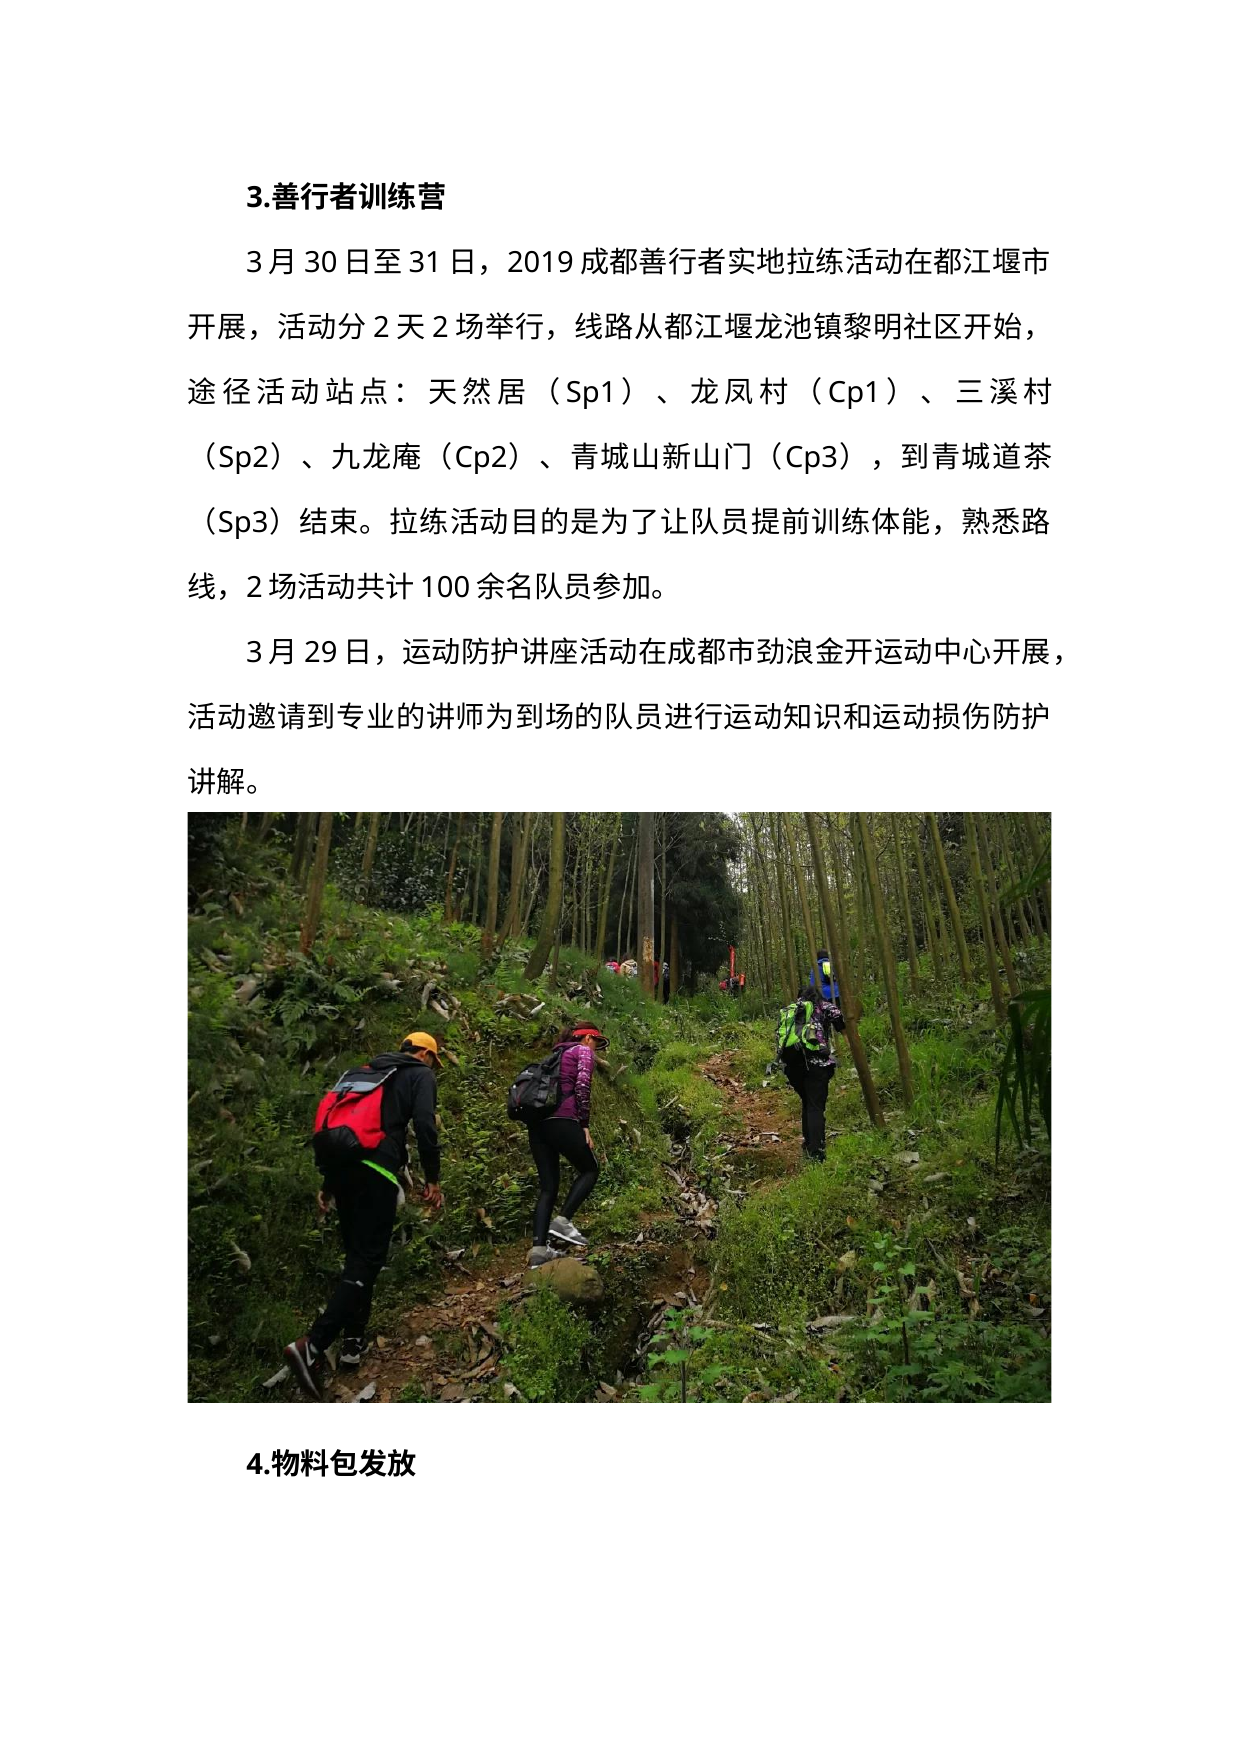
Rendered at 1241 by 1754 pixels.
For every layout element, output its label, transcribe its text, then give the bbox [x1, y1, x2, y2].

picture [187, 812, 1052, 1403]
text 3月29日，运动防护讲座活动在成都市劲浪金开运动中心开展，活动邀请到专业的讲师为到场的队员进行运动知识和运动损伤防护讲解。 [187, 617, 1053, 812]
text 4.物料包发放 [187, 1429, 1053, 1494]
text 3.善行者训练营 [187, 162, 1053, 227]
text 3月30日至31日，2019成都善行者实地拉练活动在都江堰市开展，活动分2天2场举行，线路从都江堰龙池镇黎明社区开始，途径活动站点：天然居（Sp1）、龙凤村（Cp1）、三溪村（Sp2）、九龙庵（Cp2）、青城山新山门（Cp3），到青城道茶（Sp3）结束。拉练活动目的是为了让队员提前训练体能，熟悉路线，2场活动共计100余名队员参加。 [187, 227, 1053, 617]
